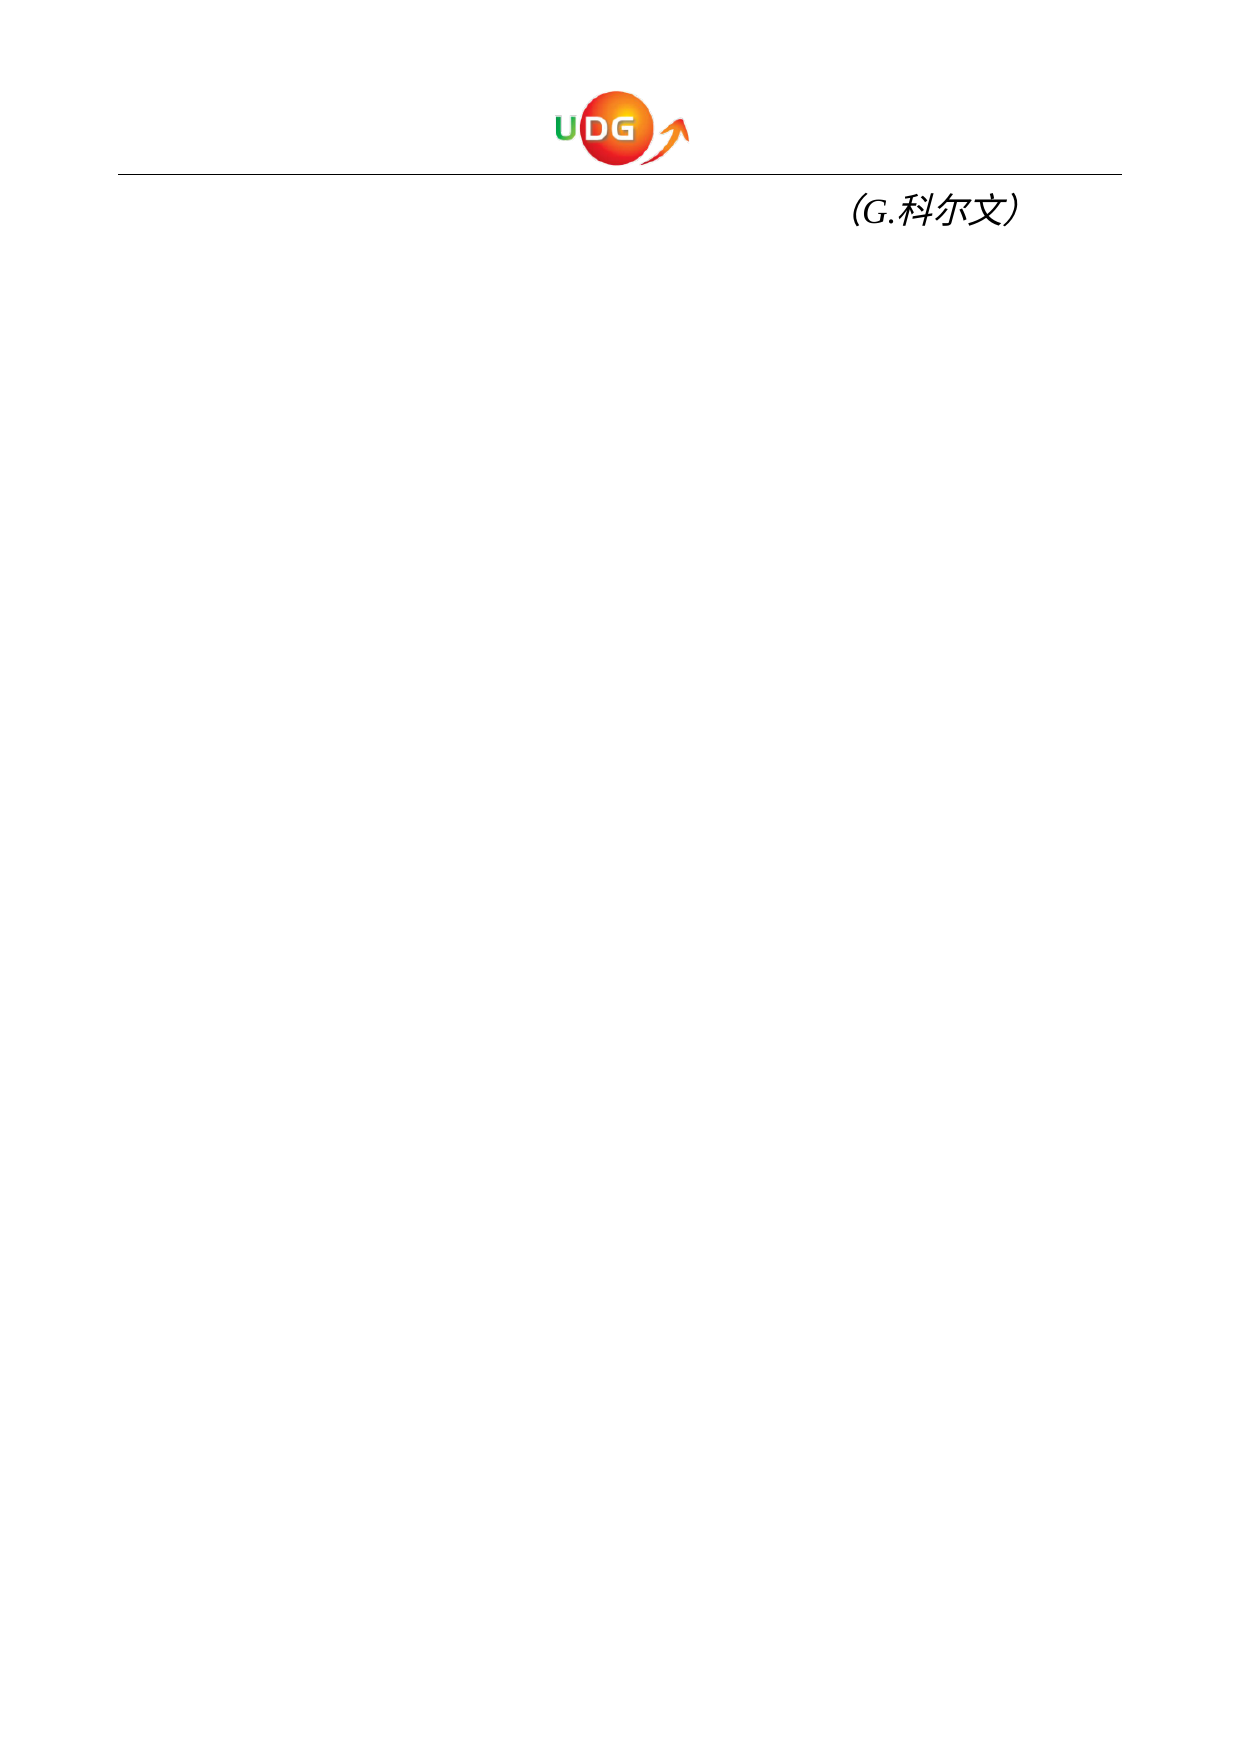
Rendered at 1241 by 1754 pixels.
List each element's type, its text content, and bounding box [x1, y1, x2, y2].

text （G.科尔文） [118, 175, 1122, 240]
picture [547, 88, 693, 172]
